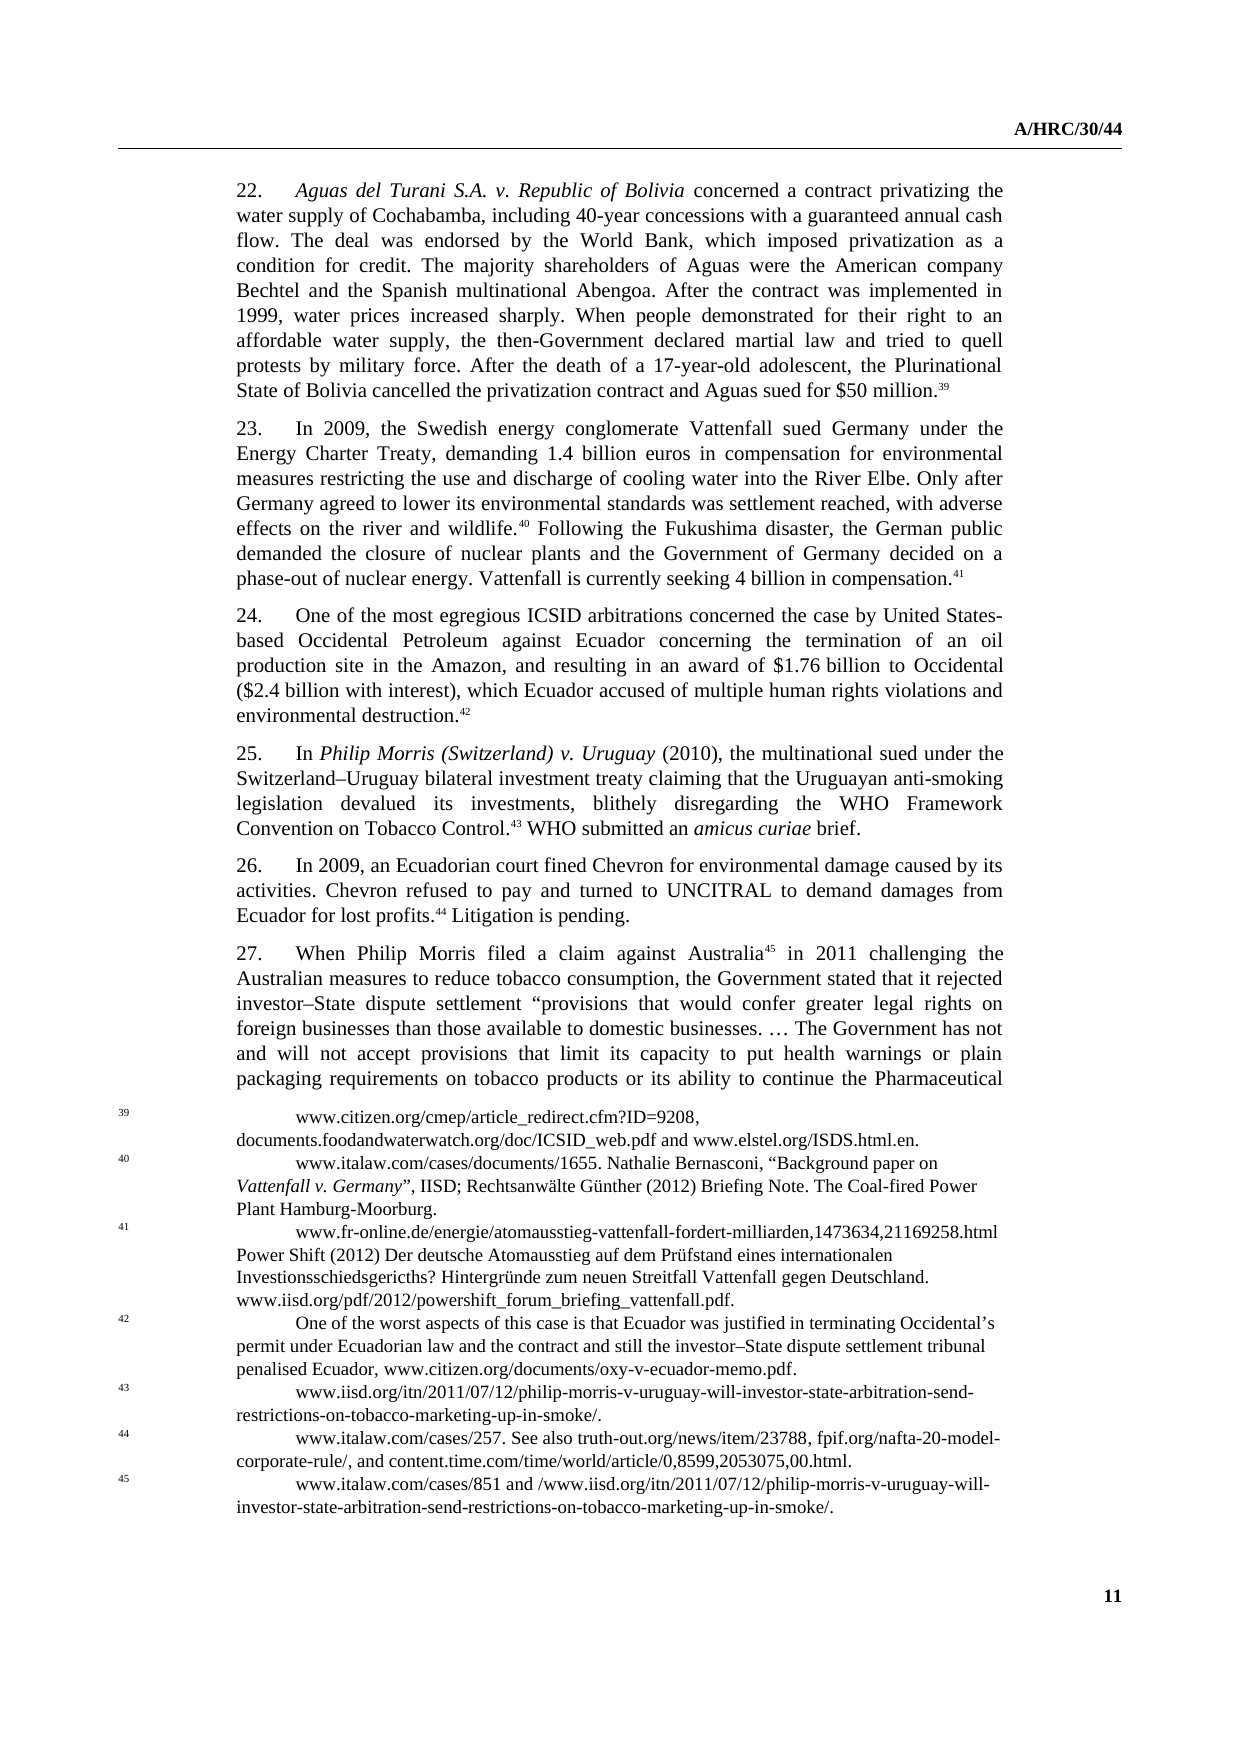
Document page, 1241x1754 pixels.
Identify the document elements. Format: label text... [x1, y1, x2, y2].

text 26. In 2009, an Ecuadorian court fined Chevron for environmental damage caused by its activities. Chevron refused to pay and turned to UNCITRAL to demand damages from Ecuador for lost profits. Litigation is pending. [236, 852, 1004, 927]
text 22. Aguas del Turani S.A. v. Republic of Bolivia concerned a contract privatizing the water supply of Cochabamba, including 40-year concessions with a guaranteed annual cash flow. The deal was endorsed by the World Bank, which imposed privatization as a condition for credit. The majority shareholders of Aguas were the American company Bechtel and the Spanish multinational Abengoa. After the contract was implemented in 1999, water prices increased sharply. When people demonstrated for their right to an affordable water supply, the then-Government declared martial law and tried to quell protests by military force. After the death of a 17-year-old adolescent, the Plurinational State of Bolivia cancelled the privatization contract and Aguas sued for $50 million. [236, 177, 1004, 402]
text 27. When Philip Morris filed a claim against Australia in 2011 challenging the Australian measures to reduce tobacco consumption, the Government stated that it rejected investor–State dispute settlement “provisions that would confer greater legal rights on foreign businesses than those available to domestic businesses. … The Government has not and will not accept provisions that limit its capacity to put health warnings or plain packaging requirements on tobacco products or its ability to continue the Pharmaceutical Benefits Scheme. … If Australian businesses are concerned about sovereign risk in Australian trading partner countries, they will need to make their own assessments about whether they want to commit to investing in those countries.” [236, 940, 1004, 1090]
text 23. In 2009, the Swedish energy conglomerate Vattenfall sued Germany under the Energy Charter Treaty, demanding 1.4 billion euros in compensation for environmental measures restricting the use and discharge of cooling water into the River Elbe. Only after Germany agreed to lower its environmental standards was settlement reached, with adverse effects on the river and wildlife. Following the Fukushima disaster, the German public demanded the closure of nuclear plants and the Government of Germany decided on a phase-out of nuclear energy. Vattenfall is currently seeking 4 billion in compensation. [236, 415, 1004, 590]
text 24. One of the most egregious ICSID arbitrations concerned the case by United States-based Occidental Petroleum against Ecuador concerning the termination of an oil production site in the Amazon, and resulting in an award of $1.76 billion to Occidental ($2.4 billion with interest), which Ecuador accused of multiple human rights violations and environmental destruction. [236, 602, 1004, 727]
text 25. In Philip Morris (Switzerland) v. Uruguay (2010), the multinational sued under the Switzerland–Uruguay bilateral investment treaty claiming that the Uruguayan anti-smoking legislation devalued its investments, blithely disregarding the WHO Framework Convention on Tobacco Control. WHO submitted an amicus curiae brief. [236, 740, 1004, 840]
